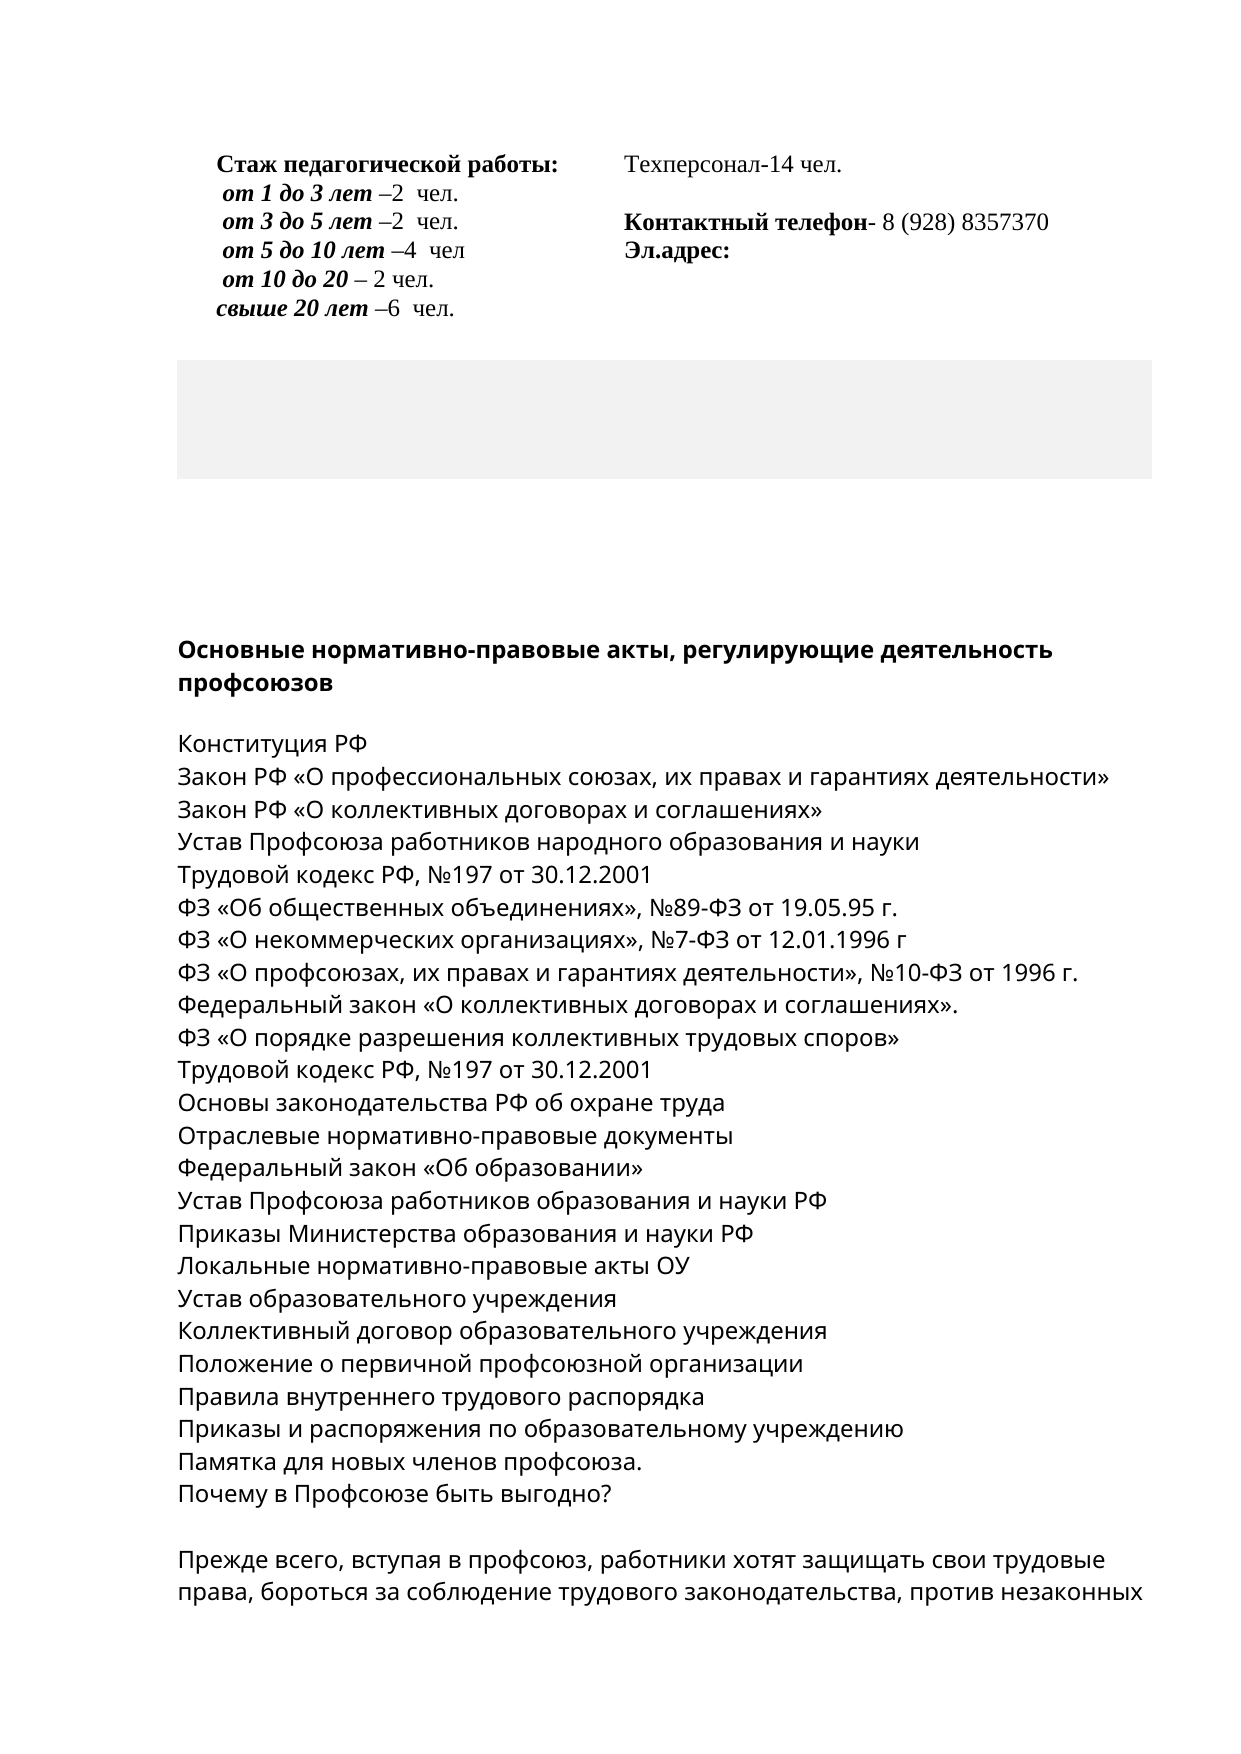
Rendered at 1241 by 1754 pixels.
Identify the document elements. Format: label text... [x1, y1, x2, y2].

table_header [177, 118, 622, 331]
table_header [623, 118, 1089, 331]
text Основные нормативно-правовые акты, регулирующие деятельность профсоюзов [177, 633, 1152, 698]
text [177, 727, 1152, 1608]
